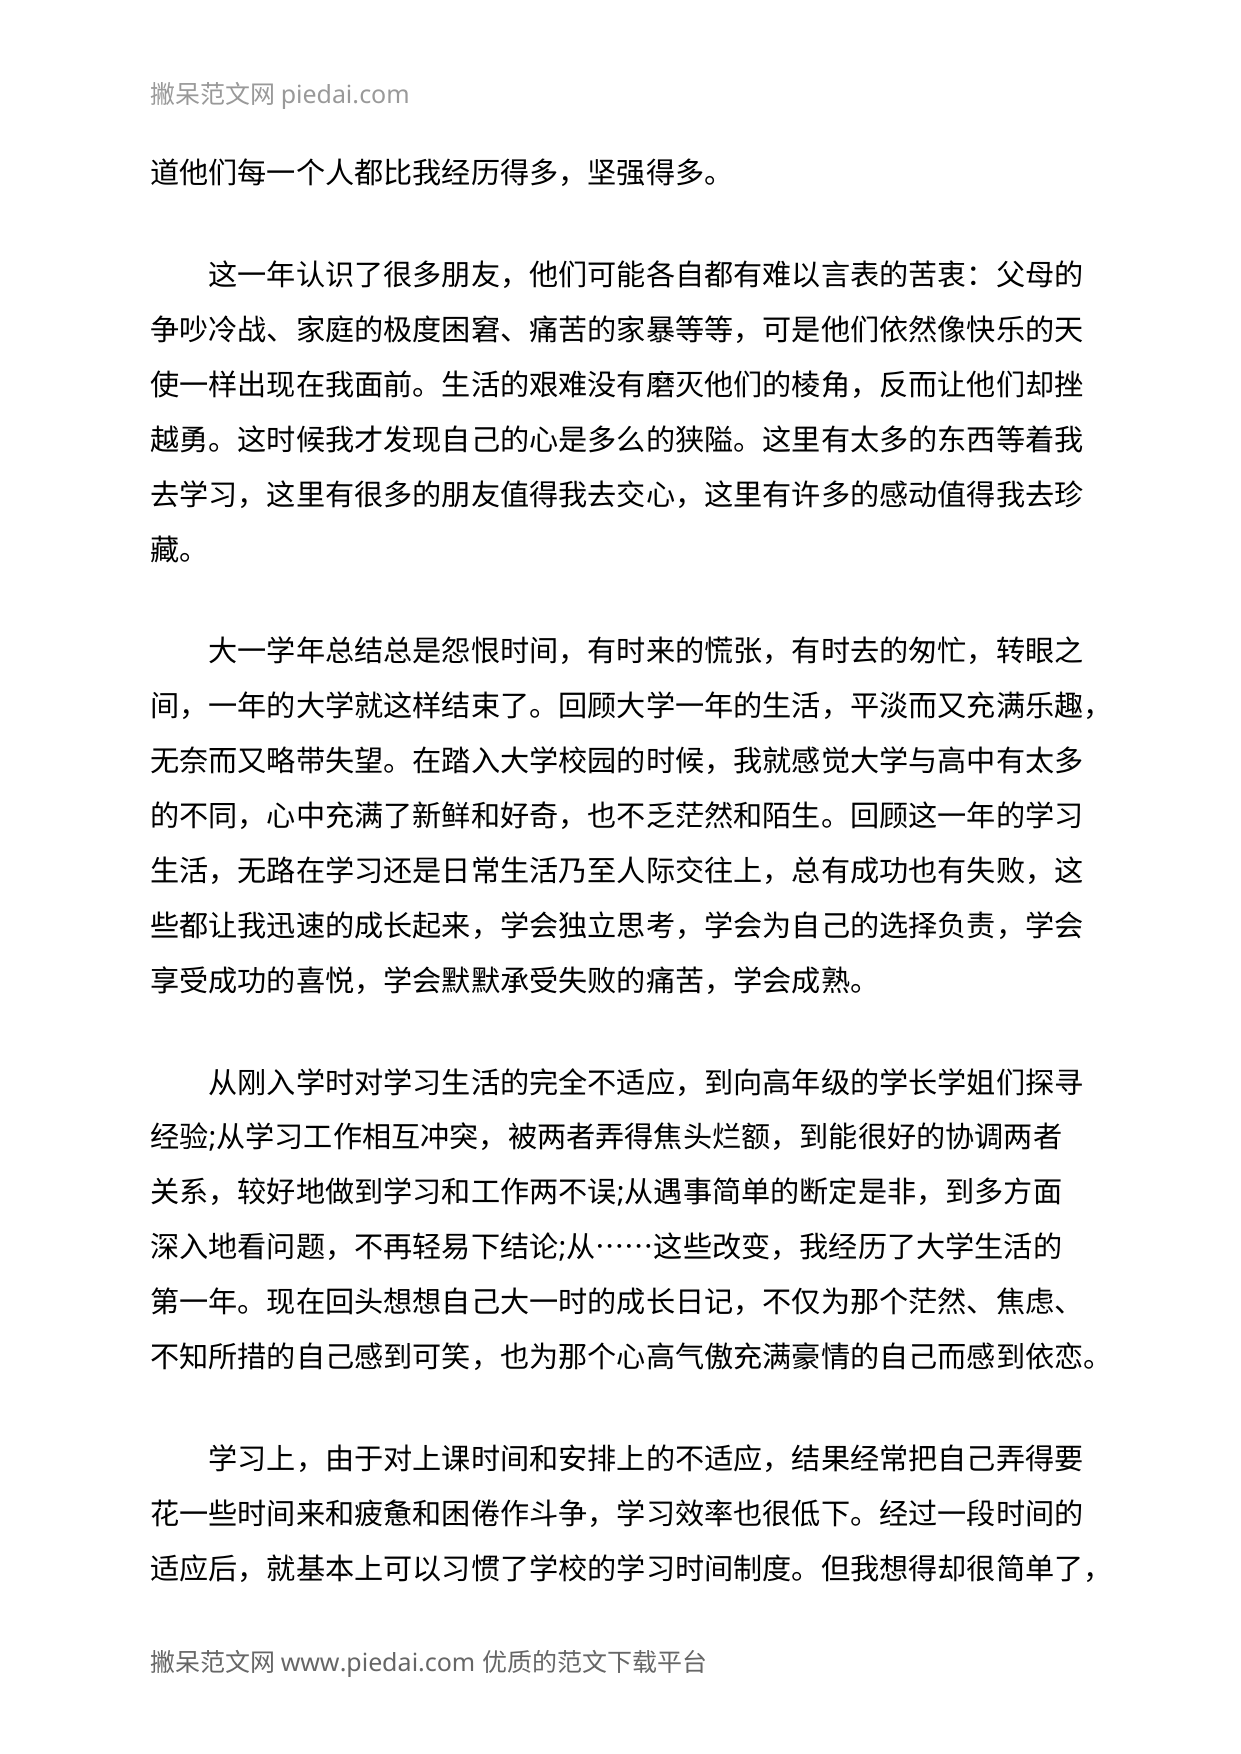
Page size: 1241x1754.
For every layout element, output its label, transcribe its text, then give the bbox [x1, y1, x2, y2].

text 大一学年总结总是怨恨时间，有时来的慌张，有时去的匆忙，转眼之间，一年的大学就这样结束了。回顾大学一年的生活，平淡而又充满乐趣，无奈而又略带失望。在踏入大学校园的时候，我就感觉大学与高中有太多的不同，心中充满了新鲜和好奇，也不乏茫然和陌生。回顾这一年的学习生活，无路在学习还是日常生活乃至人际交往上，总有成功也有失败，这些都让我迅速的成长起来，学会独立思考，学会为自己的选择负责，学会享受成功的喜悦，学会默默承受失败的痛苦，学会成熟。 [150, 628, 1090, 1000]
text 这一年认识了很多朋友，他们可能各自都有难以言表的苦衷：父母的争吵冷战、家庭的极度困窘、痛苦的家暴等等，可是他们依然像快乐的天使一样出现在我面前。生活的艰难没有磨灭他们的棱角，反而让他们却挫越勇。这时候我才发现自己的心是多么的狭隘。这里有太多的东西等着我去学习，这里有很多的朋友值得我去交心，这里有许多的感动值得我去珍藏。 [150, 252, 1090, 568]
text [150, 1436, 1090, 1588]
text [150, 150, 1090, 192]
text 从刚入学时对学习生活的完全不适应，到向高年级的学长学姐们探寻经验;从学习工作相互冲突，被两者弄得焦头烂额，到能很好的协调两者关系，较好地做到学习和工作两不误;从遇事简单的断定是非，到多方面深入地看问题，不再轻易下结论;从……这些改变，我经历了大学生活的第一年。现在回头想想自己大一时的成长日记，不仅为那个茫然、焦虑、不知所措的自己感到可笑，也为那个心高气傲充满豪情的自己而感到依恋。 [150, 1059, 1090, 1376]
